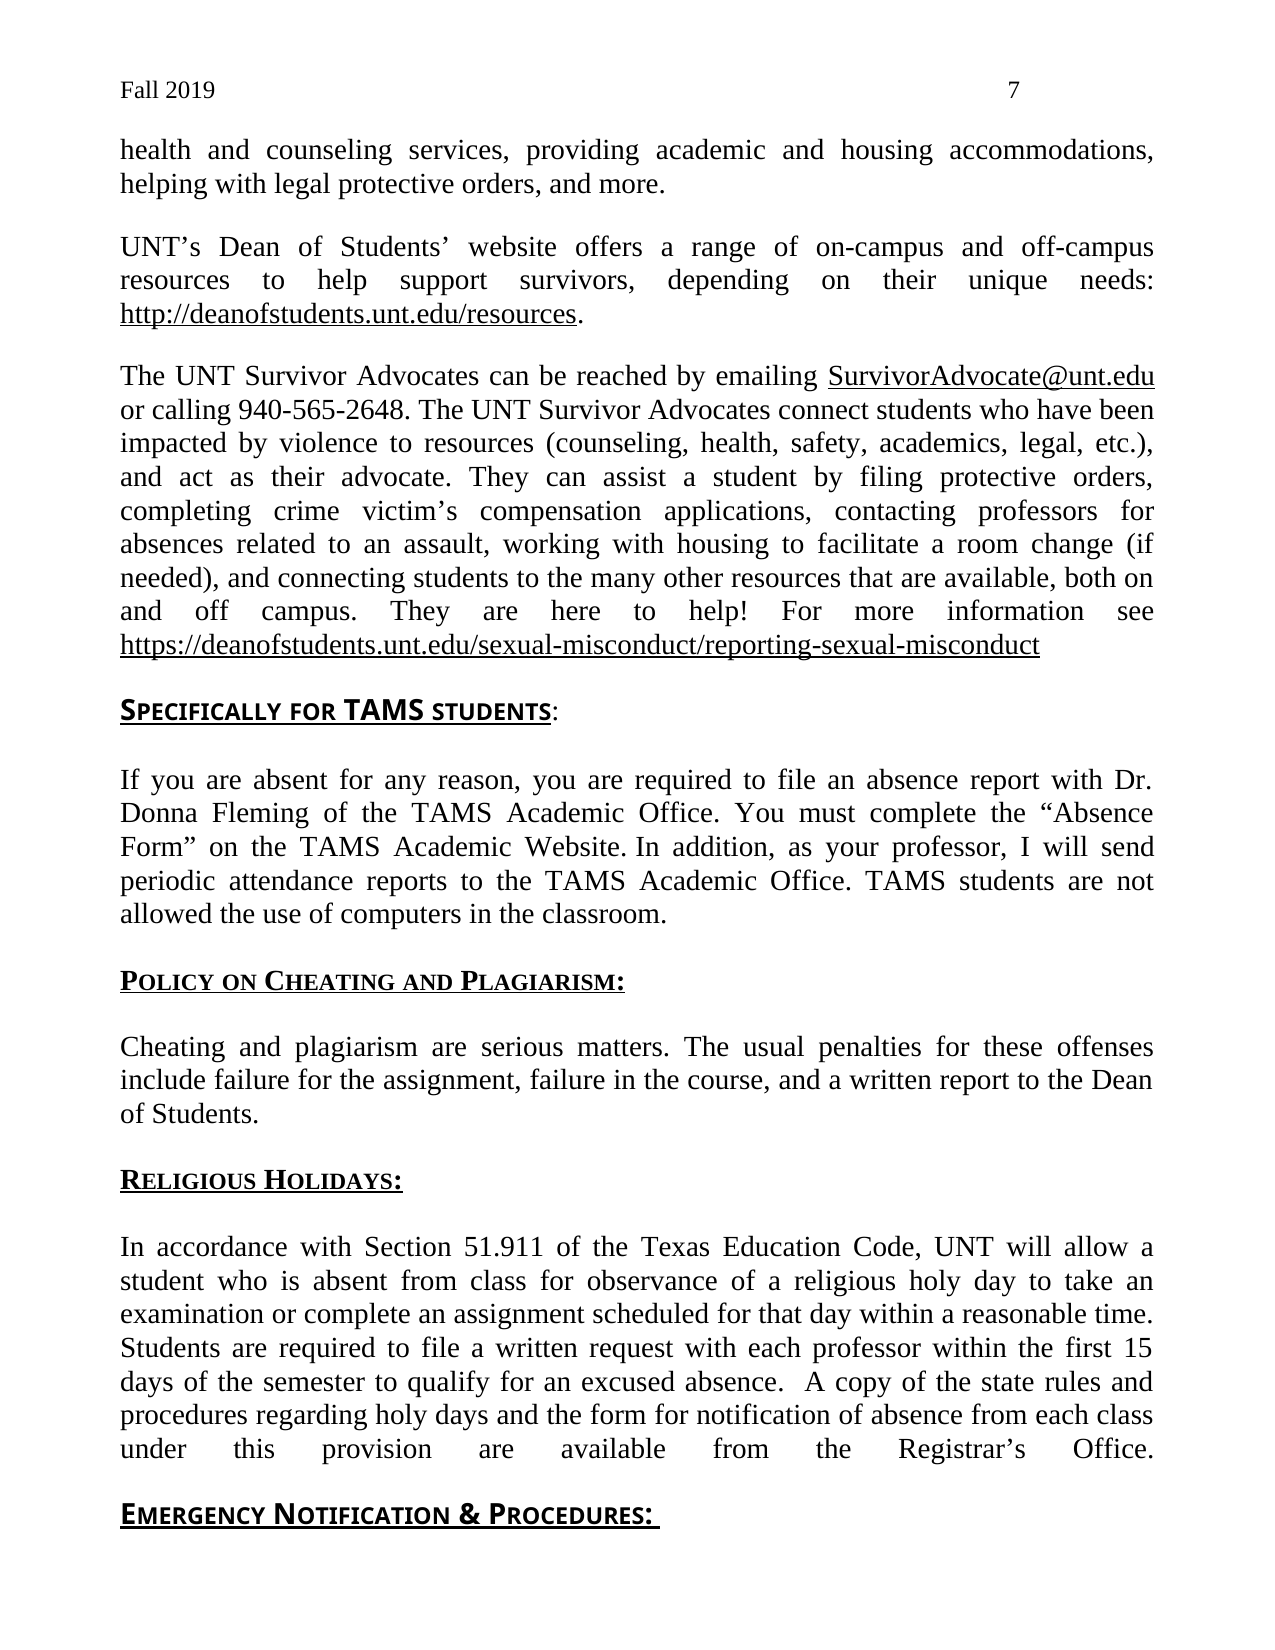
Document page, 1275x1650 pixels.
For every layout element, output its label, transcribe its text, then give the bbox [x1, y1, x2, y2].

text UNT’s Dean of Students’ website offers a range of on-campus and off-campus resources to help support survivors, depending on their unique needs: http://deanofstudents.unt.edu/resources. [120, 229, 1155, 329]
text Cheating and plagiarism are serious matters. The usual penalties for these offenses include failure for the assignment, failure in the course, and a written report to the Dean of Students. [120, 1029, 1155, 1129]
text Emergency Notification & Procedures: [120, 1493, 1155, 1533]
text If you are absent for any reason, you are required to file an absence report with Dr. Donna Fleming of the TAMS Academic Office. You must complete the “Absence Form” on the TAMS Academic Website. In addition, as your professor, I will send periodic attendance reports to the TAMS Academic Office. TAMS students are not allowed the use of computers in the classroom. [120, 762, 1155, 930]
text The UNT Survivor Advocates can be reached by emailing SurvivorAdvocate@unt.edu or calling 940-565-2648. The UNT Survivor Advocates connect students who have been impacted by violence to resources (counseling, health, safety, academics, legal, etc.), and act as their advocate. They can assist a student by filing protective orders, completing crime victim’s compensation applications, contacting professors for absences related to an assault, working with housing to facilitate a room change (if needed), and connecting students to the many other resources that are available, both on and off campus. They are here to help! For more information see https://deanofstudents.unt.edu/sexual-misconduct/reporting-sexual-misconduct [120, 358, 1155, 660]
text Policy on Cheating and Plagiarism: [120, 963, 1155, 996]
text Specifically for TAMS students: [120, 689, 1155, 729]
text Religious Holidays: [120, 1162, 1155, 1196]
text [120, 132, 1155, 199]
text In accordance with Section 51.911 of the Texas Education Code, UNT will allow a student who is absent from class for observance of a religious holy day to take an examination or complete an assignment scheduled for that day within a reasonable time. Students are required to file a written request with each professor within the first 15 days of the semester to qualify for an excused absence. A copy of the state rules and procedures regarding holy days and the form for notification of absence from each class under this provision are available from the Registrar’s Office. [120, 1229, 1155, 1493]
